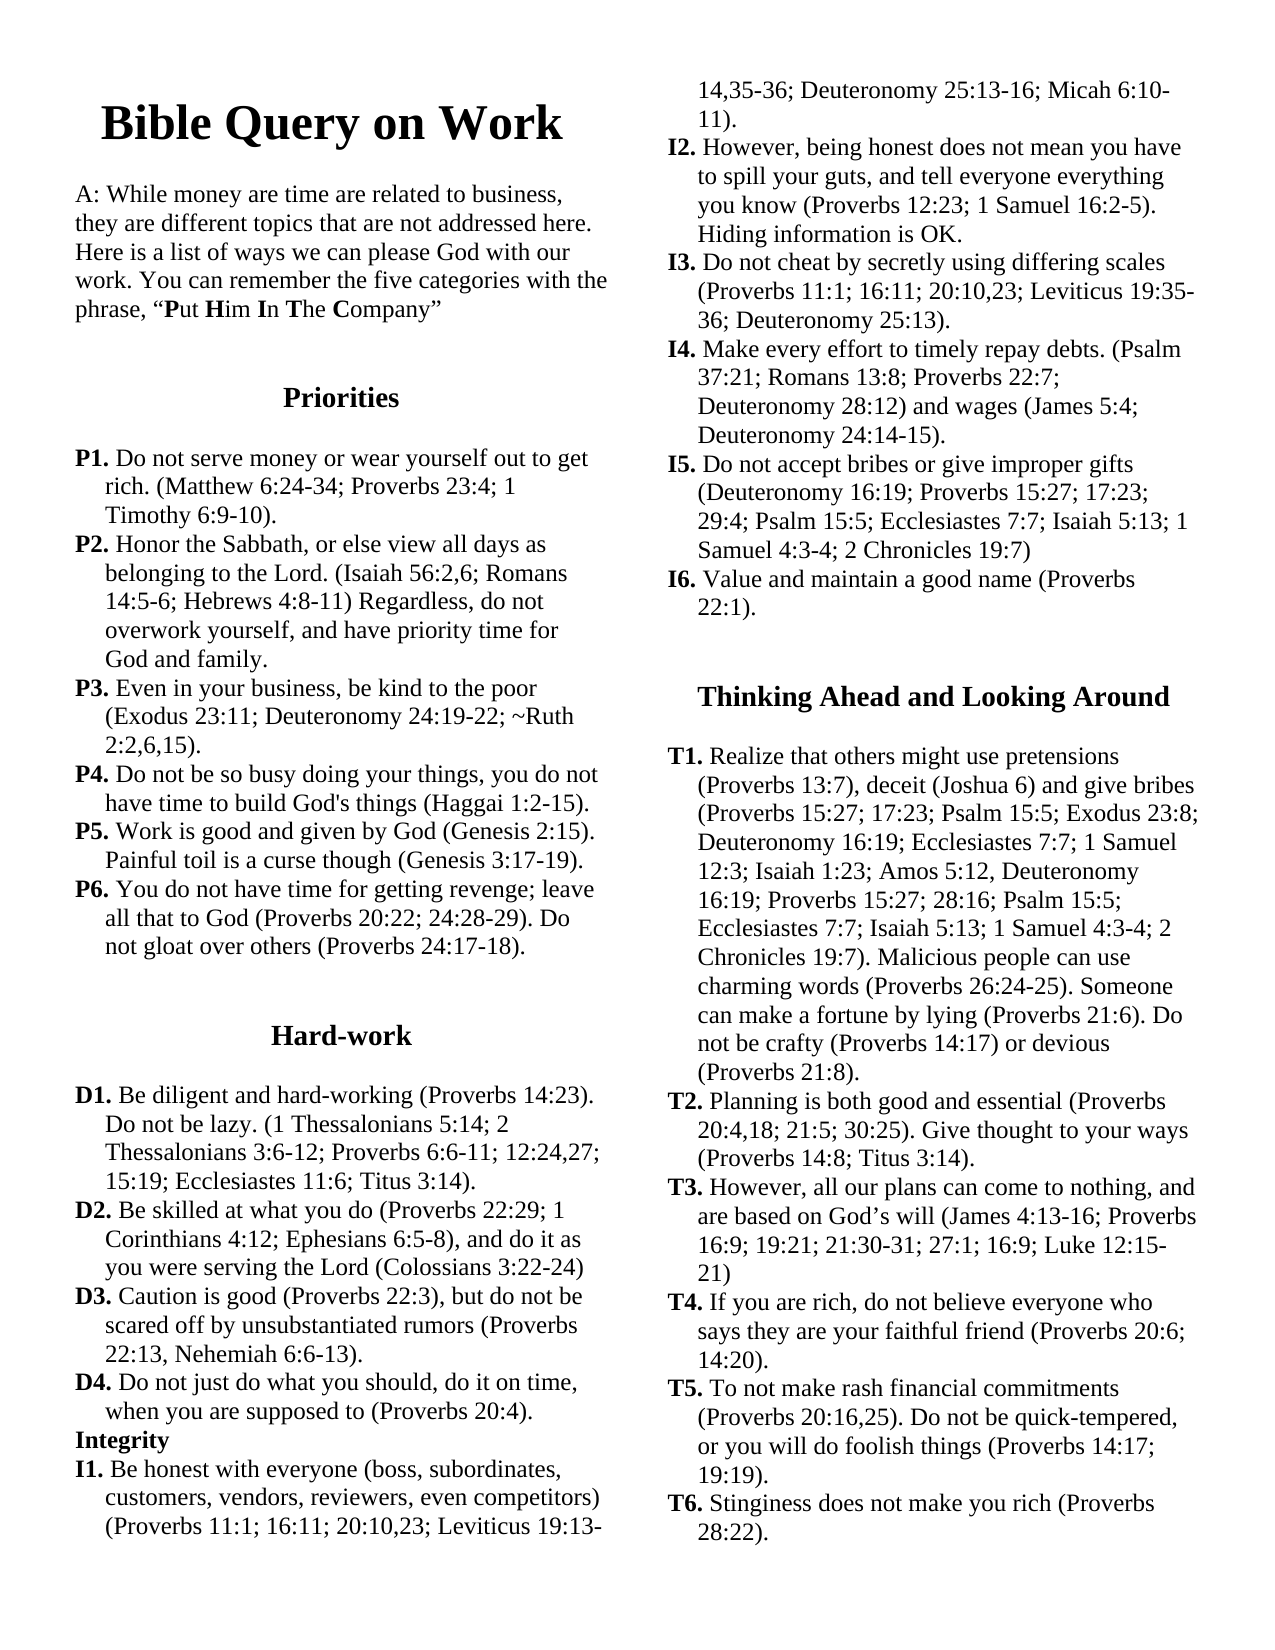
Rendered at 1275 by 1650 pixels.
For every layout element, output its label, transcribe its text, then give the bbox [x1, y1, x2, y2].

text T1. Realize that others might use pretensions (Proverbs 13:7), deceit (Joshua 6) and give bribes (Proverbs 15:27; 17:23; Psalm 15:5; Exodus 23:8; Deuteronomy 16:19; Ecclesiastes 7:7; 1 Samuel 12:3; Isaiah 1:23; Amos 5:12, Deuteronomy 16:19; Proverbs 15:27; 28:16; Psalm 15:5; Ecclesiastes 7:7; Isaiah 5:13; 1 Samuel 4:3-4; 2 Chronicles 19:7). Malicious people can use charming words (Proverbs 26:24-25). Someone can make a fortune by lying (Proverbs 21:6). Do not be crafty (Proverbs ) or devious (Proverbs 21:8). [667, 741, 1200, 1086]
text I3. Do not cheat by secretly using differing scales (Proverbs 11:1; ; ,23; Leviticus -36; Deuteronomy 25:13). [667, 247, 1200, 334]
text I1. Be honest with everyone (boss, subordinates, customers, vendors, reviewers, even competitors) (Proverbs 11:1; ; ,23; Leviticus 19:13-14,35-36; Deuteronomy 25:13-16; Micah 6:10-11). [667, 75, 1200, 132]
text D1. Be diligent and hard-working (Proverbs ). Do not be lazy. (1 Thessalonians 5:14; 2 Thessalonians 3:6-12; Proverbs 6:6-11; 12:24,27; 15:19; Ecclesiastes 11:6; Titus 3:14). [75, 1080, 607, 1195]
text T3. However, all our plans can come to nothing, and are based on God’s will (James 4:13-16; Proverbs 16:9; 19:21; 21:30-31; 27:1; 16:9; Luke 12:15-21) [667, 1172, 1200, 1287]
text P5. Work is good and given by God (Genesis ). Painful toil is a curse though (Genesis -19). [75, 816, 607, 874]
subtitle Thinking Ahead and Looking Around [667, 679, 1200, 712]
text P3. Even in your business, be kind to the poor (Exodus 23:11; Deuteronomy 24:19-22; ~Ruth 2:2,6,15). [75, 673, 607, 759]
text T4. If you are rich, do not believe everyone who says they are your faithful friend (Proverbs 20:6; ). [667, 1287, 1200, 1373]
text Bible Query on Work [75, 93, 607, 150]
text P1. Do not serve money or wear yourself out to get rich. (Matthew 6:24-34; Proverbs 23:4; 1 Timothy 6:9-10). [75, 443, 607, 529]
subtitle Priorities [75, 380, 607, 414]
text D2. Be skilled at what you do (Proverbs ; 1 Corinthians ; Ephesians 6:5-8), and do it as you were serving the Lord (Colossians -24) [75, 1195, 607, 1281]
text I6. Value and maintain a good name (Proverbs 22:1). [667, 564, 1200, 621]
text P6. You do not have time for getting revenge; leave all that to God (Proverbs ; 24:28-29). Do not gloat over others (Proverbs 24:17-18). [75, 874, 607, 960]
text D4. Do not just do what you should, do it on time, when you are supposed to (Proverbs 20:4). [75, 1367, 607, 1425]
text I5. Do not accept bribes or give improper gifts (Deuteronomy 16:19; Proverbs 15:27; 17:23; 29:4; Psalm 15:5; Ecclesiastes 7:7; Isaiah 5:13; 1 Samuel 4:3-4; 2 Chronicles 19:7) [667, 449, 1200, 564]
text I4. Make every effort to timely repay debts. (Psalm 37:21; Romans 13:8; Proverbs 22:7; Deuteronomy 28:12) and wages (James 5:4; Deuteronomy 24:14-15). [667, 334, 1200, 449]
text I2. However, being honest does not mean you have to spill your guts, and tell everyone everything you know (Proverbs ; 1 Samuel 16:2-5). Hiding information is OK. [667, 132, 1200, 247]
text T5. To not make rash financial commitments (Proverbs ,25). Do not be quick-tempered, or you will do foolish things (Proverbs ; ). [667, 1373, 1200, 1488]
text P2. Honor the Sabbath, or else view all days as belonging to the Lord. (Isaiah 56:2,6; Romans 14:5-6; Hebrews 4:8-11) Regardless, do not overwork yourself, and have priority time for God and family. [75, 529, 607, 673]
text T6. Stinginess does not make you rich (Proverbs 28:22). [667, 1488, 1200, 1546]
subtitle Hard-work [75, 1018, 607, 1051]
text P4. Do not be so busy doing your things, you do not have time to build God's things (Haggai 1:2-15). [75, 759, 607, 816]
text T2. Planning is both good and essential (Proverbs 20:4,18; 21:5; 30:25). Give thought to your ways (Proverbs 14:8; Titus ). [667, 1086, 1200, 1172]
text A: While money are time are related to business, they are different topics that are not addressed here. Here is a list of ways we can please God with our work. You can remember the five categories with the phrase, “Put Him In The Company” [75, 179, 607, 323]
subtitle Integrity [75, 1425, 607, 1454]
text I1. Be honest with everyone (boss, subordinates, customers, vendors, reviewers, even competitors) (Proverbs 11:1; ; ,23; Leviticus 19:13-14,35-36; Deuteronomy 25:13-16; Micah 6:10-11). [75, 1454, 607, 1540]
text D3. Caution is good (Proverbs 22:3), but do not be scared off by unsubstantiated rumors (Proverbs , Nehemiah 6:6-13). [75, 1281, 607, 1367]
